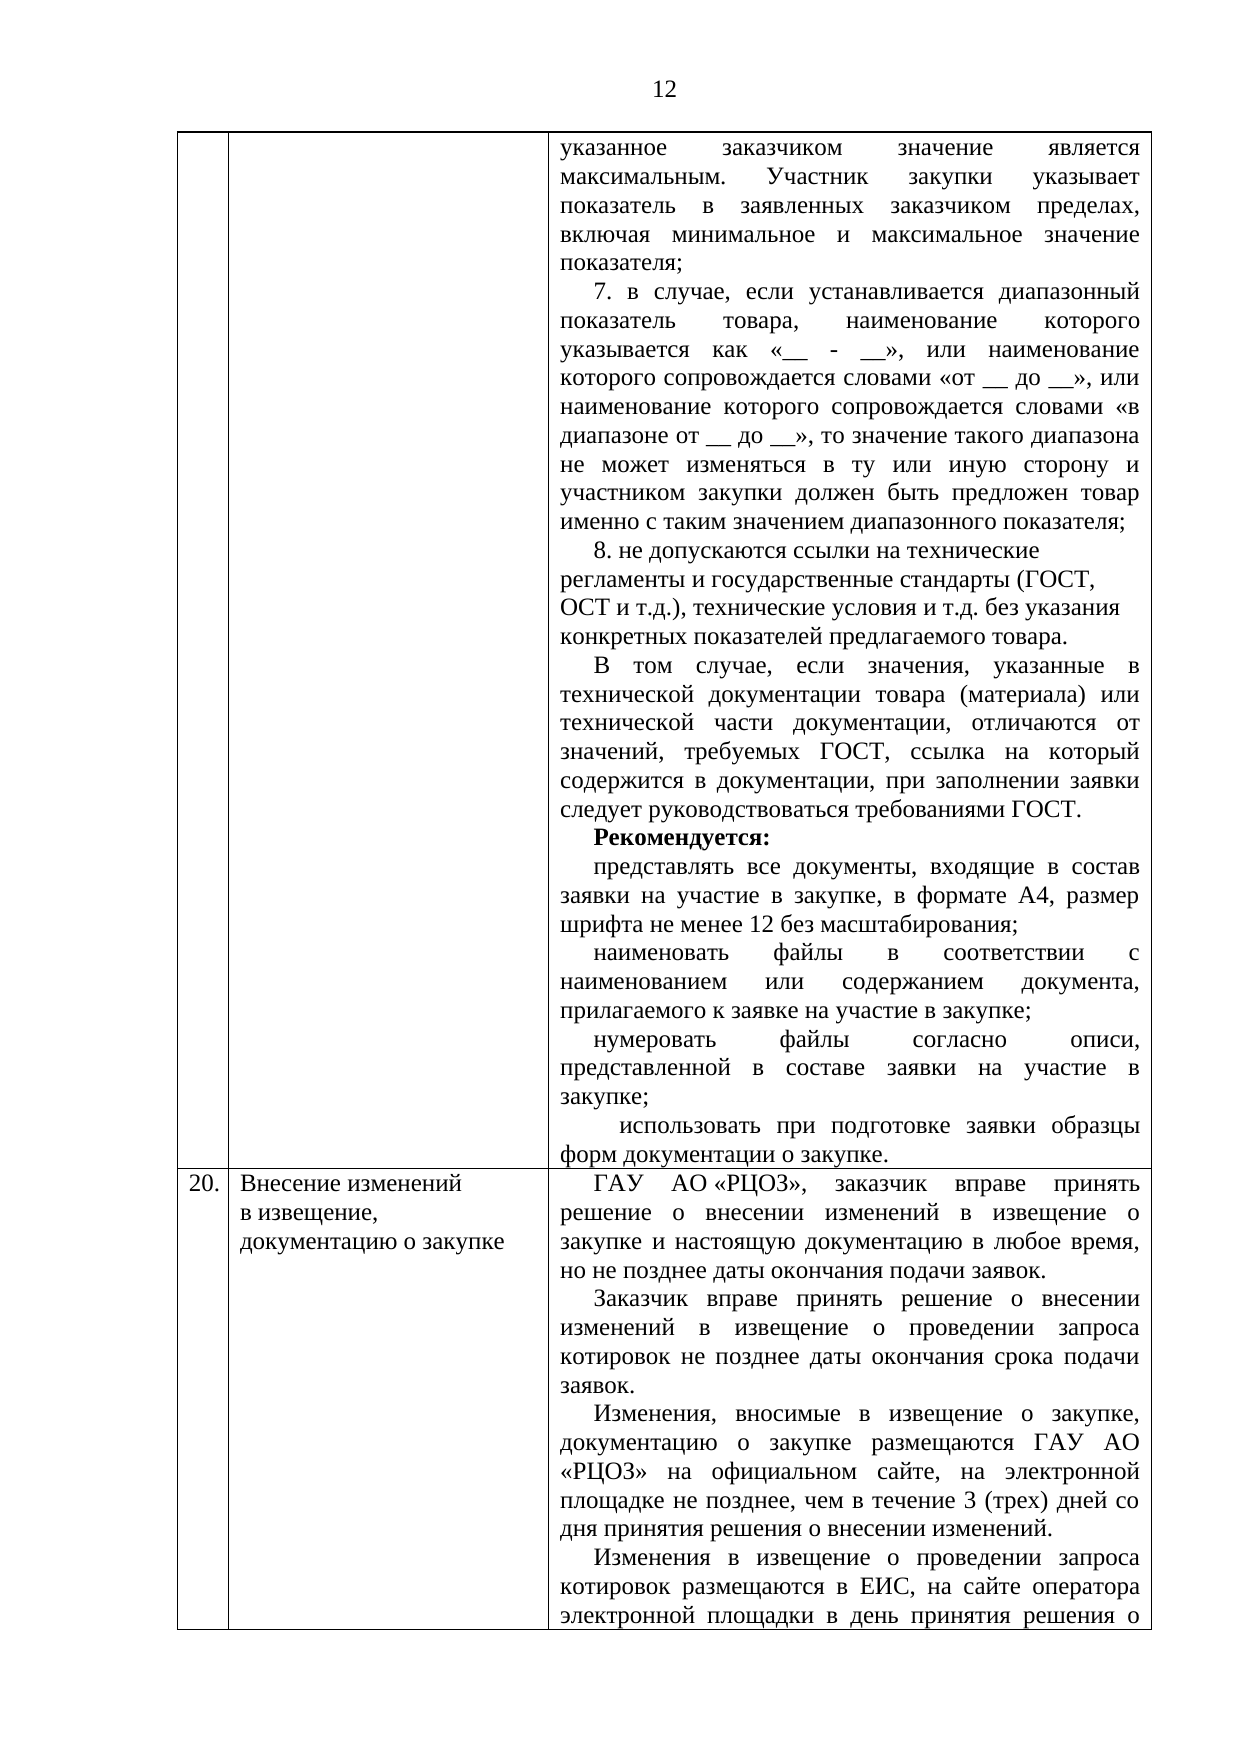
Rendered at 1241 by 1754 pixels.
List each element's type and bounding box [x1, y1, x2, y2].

table_cell [178, 133, 228, 1167]
table_cell [549, 1169, 1151, 1628]
table_cell [229, 133, 548, 1167]
table_cell [229, 1169, 548, 1628]
table_cell [178, 1169, 228, 1628]
table_cell [549, 133, 1151, 1167]
